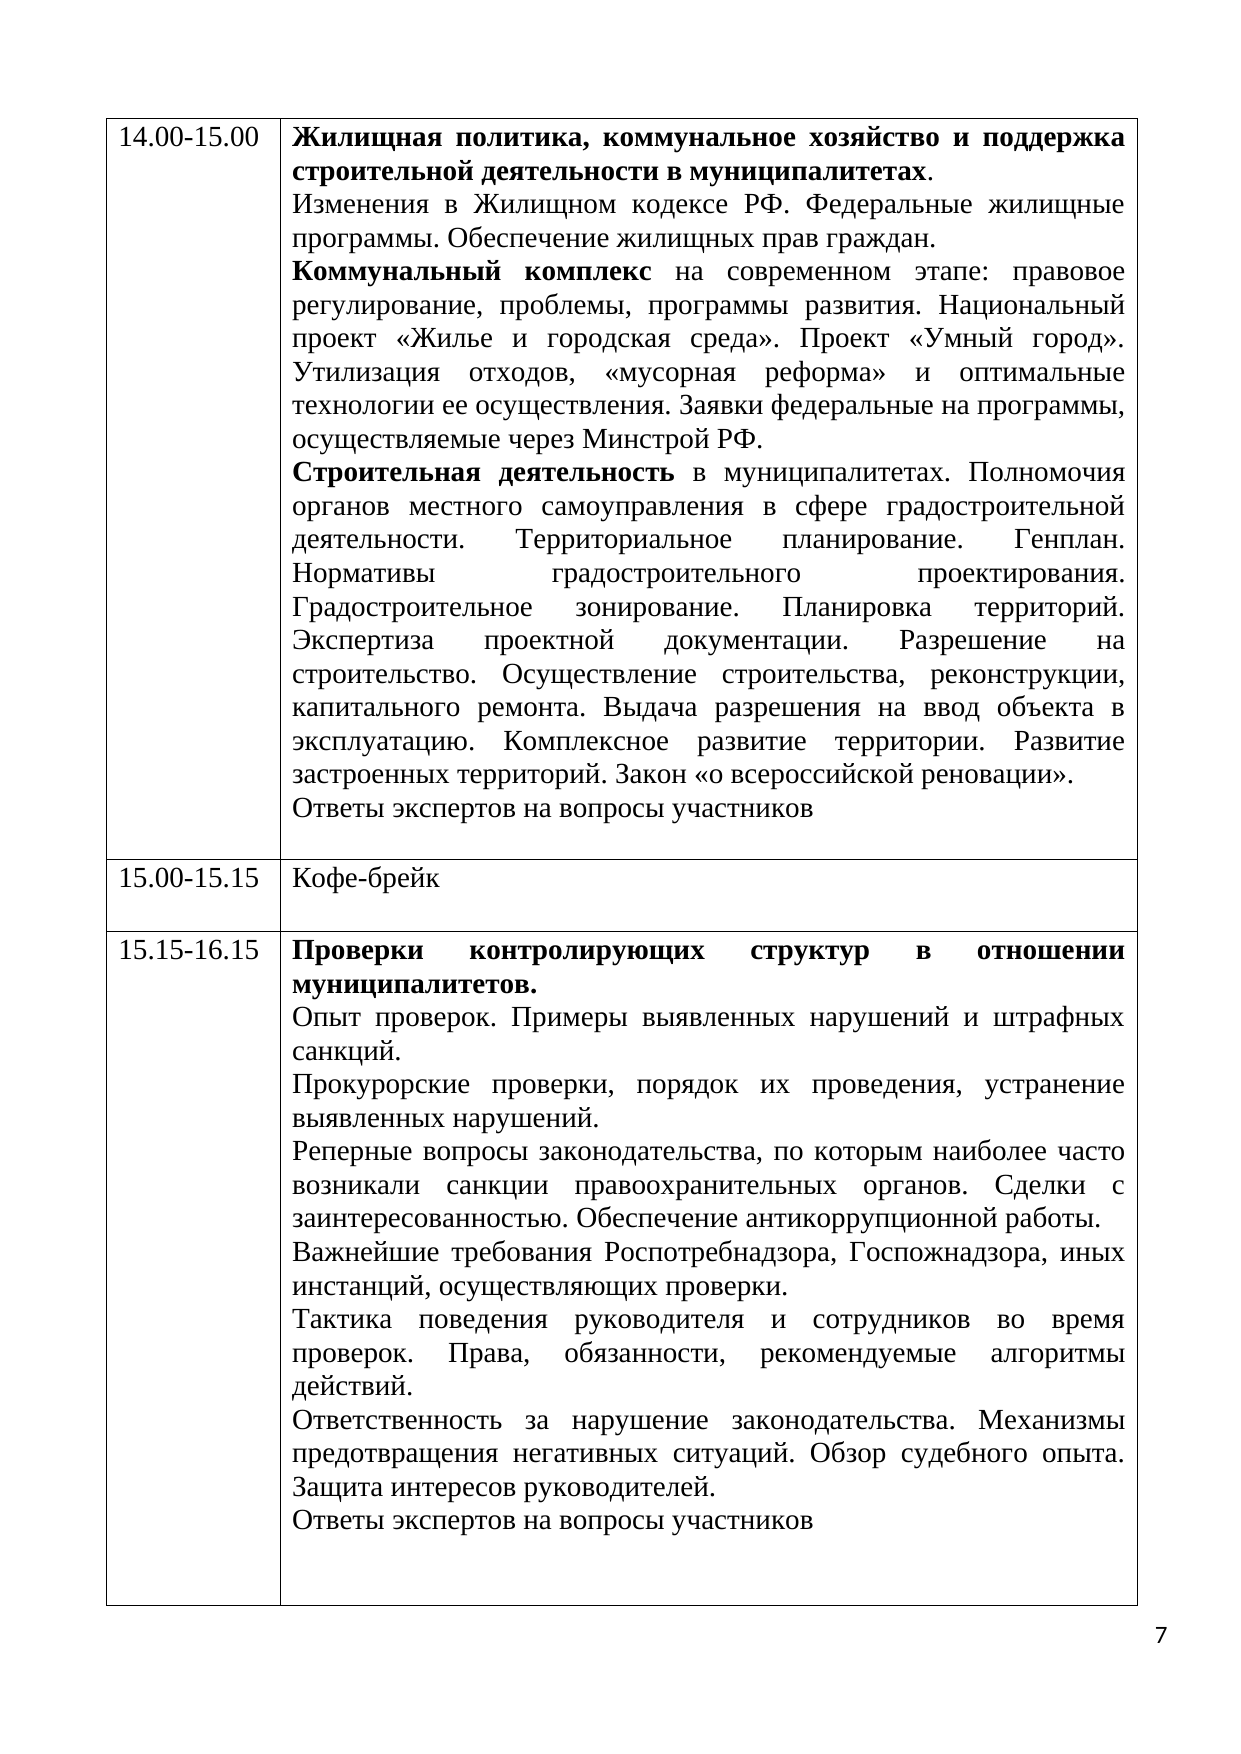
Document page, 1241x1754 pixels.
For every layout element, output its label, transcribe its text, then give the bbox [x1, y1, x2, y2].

table_cell 14.00-15.00 [107, 119, 280, 859]
table_cell Кофе-брейк [281, 860, 1137, 931]
table_cell Проверки контролирующих структур в отношении муниципалитетов. Опыт проверок. Примеры выявленных нарушений и штрафных санкций. Прокурорские проверки, порядок их проведения, устранение выявленных нарушений. Реперные вопросы законодательства, по которым наиболее часто возникали санкции правоохранительных органов. Сделки с заинтересованностью. Обеспечение антикоррупционной работы. Важнейшие требования Роспотребнадзора, Госпожнадзора, иных инстанций, осуществляющих проверки. Тактика поведения руководителя и сотрудников во время проверок. Права, обязанности, рекомендуемые алгоритмы действий. Ответственность за нарушение законодательства. Механизмы предотвращения негативных ситуаций. Обзор судебного опыта. Защита интересов руководителей. Ответы экспертов на вопросы участников [281, 932, 1137, 1605]
table_cell 15.15-16.15 [107, 932, 280, 1605]
table_cell Жилищная политика, коммунальное хозяйство и поддержка строительной деятельности в муниципалитетах. Изменения в Жилищном кодексе РФ. Федеральные жилищные программы. Обеспечение жилищных прав граждан. Коммунальный комплекс на современном этапе: правовое регулирование, проблемы, программы развития. Национальный проект «Жилье и городская среда». Проект «Умный город». Утилизация отходов, «мусорная реформа» и оптимальные технологии ее осуществления. Заявки федеральные на программы, осуществляемые через Минстрой РФ. Строительная деятельность в муниципалитетах. Полномочия органов местного самоуправления в сфере градостроительной деятельности. Территориальное планирование. Генплан. Нормативы градостроительного проектирования. Градостроительное зонирование. Планировка территорий. Экспертиза проектной документации. Разрешение на строительство. Осуществление строительства, реконструкции, капитального ремонта. Выдача разрешения на ввод объекта в эксплуатацию. Комплексное развитие территории. Развитие застроенных территорий. Закон «о всероссийской реновации». Ответы экспертов на вопросы участников [281, 119, 1137, 859]
table_cell 15.00-15.15 [107, 860, 280, 931]
